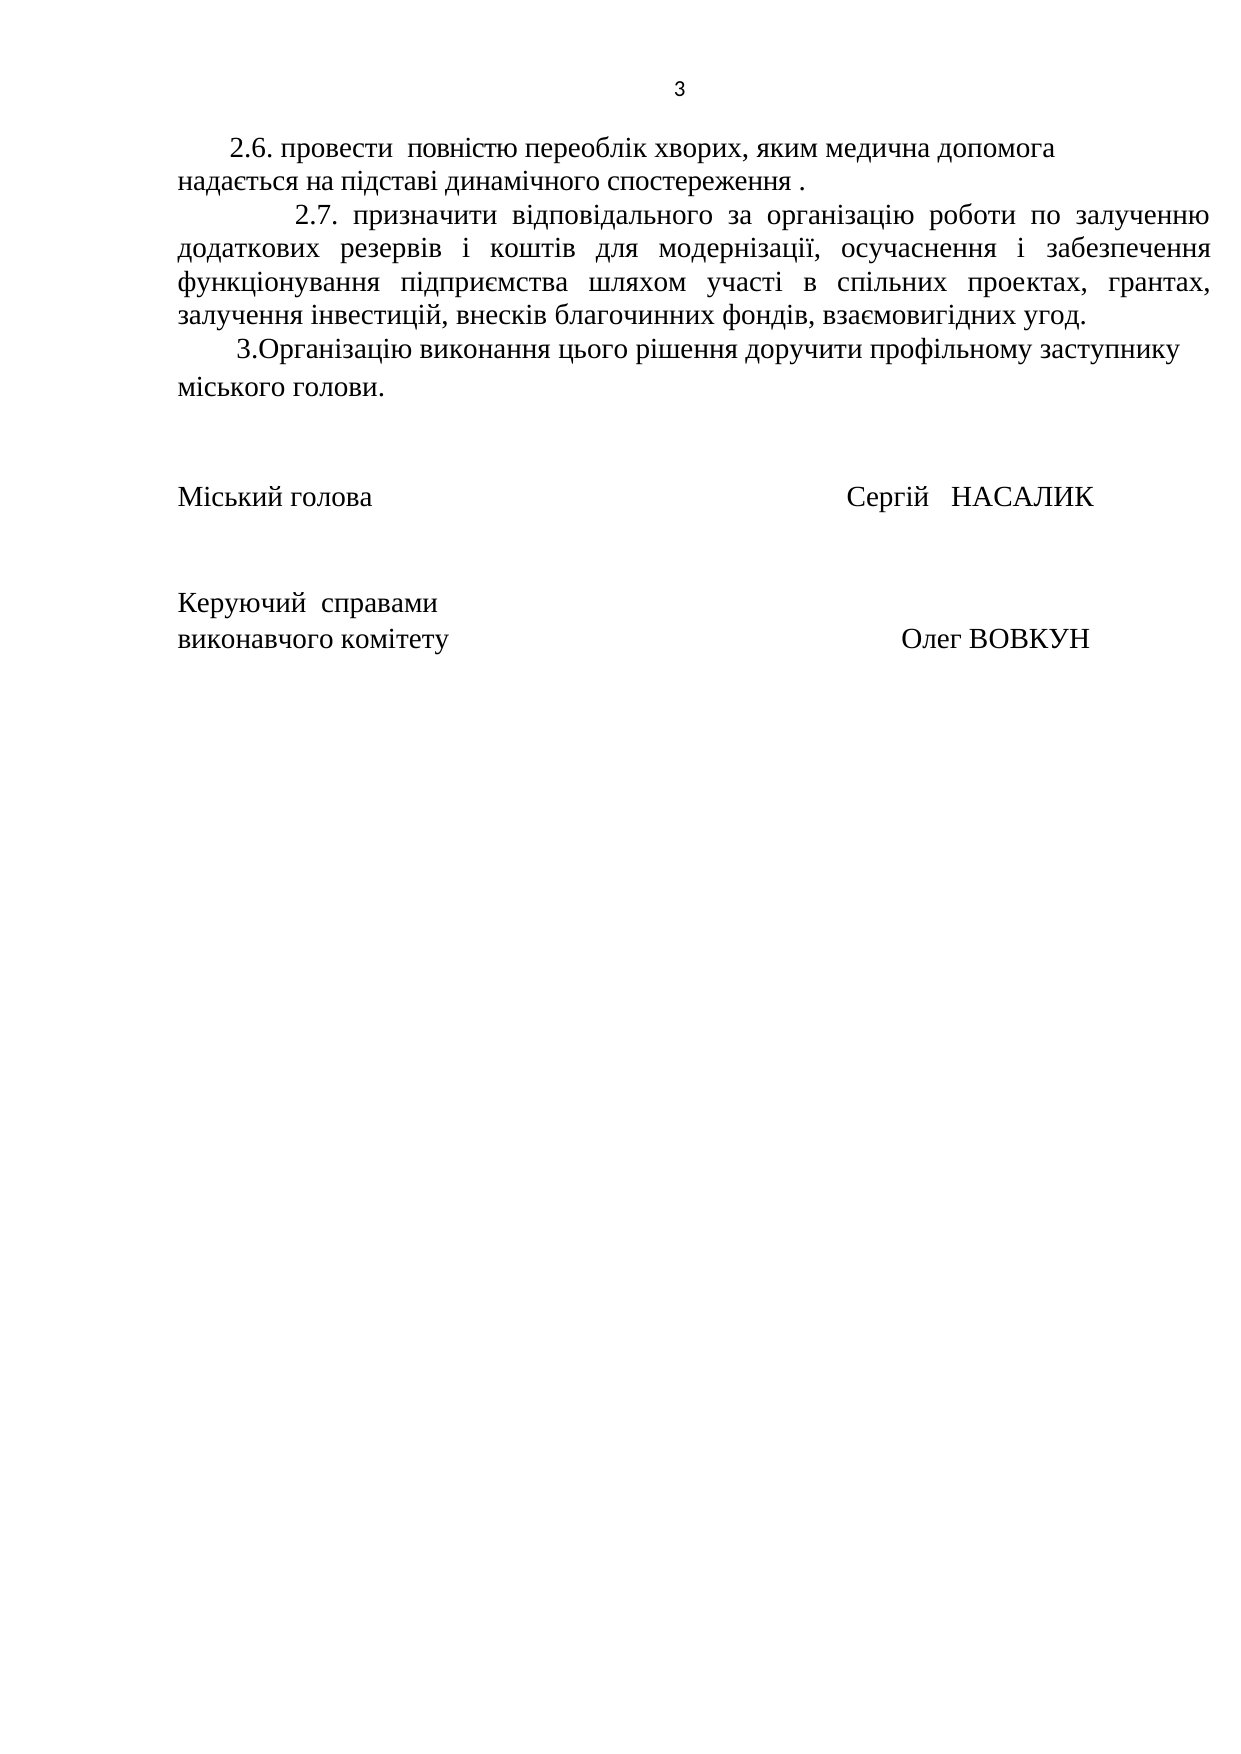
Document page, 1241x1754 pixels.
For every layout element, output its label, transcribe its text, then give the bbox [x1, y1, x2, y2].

text 2.6. провести повністю переоблік хворих, яким медична допомога [215, 130, 1181, 163]
text 2.7. призначити відповідального за організацію роботи по залученню додаткових резервів і коштів для модернізації, осучаснення і забезпечення функціонування підприємства шляхом участі в спільних проектах, грантах, залучення інвестицій, внесків благочинних фондів, взаємовигідних угод. [177, 197, 1211, 331]
text надається на підставі динамічного спостереження . [177, 163, 1181, 197]
text Керуючий справами [177, 585, 1211, 618]
text міського голови. [177, 369, 1211, 403]
text виконавчого комітету Олег ВОВКУН [177, 621, 1211, 654]
text 3.Організацію виконання цього рішення доручити профільному заступнику [177, 331, 1211, 364]
text Міський голова Сергій НАСАЛИК [177, 479, 1211, 513]
